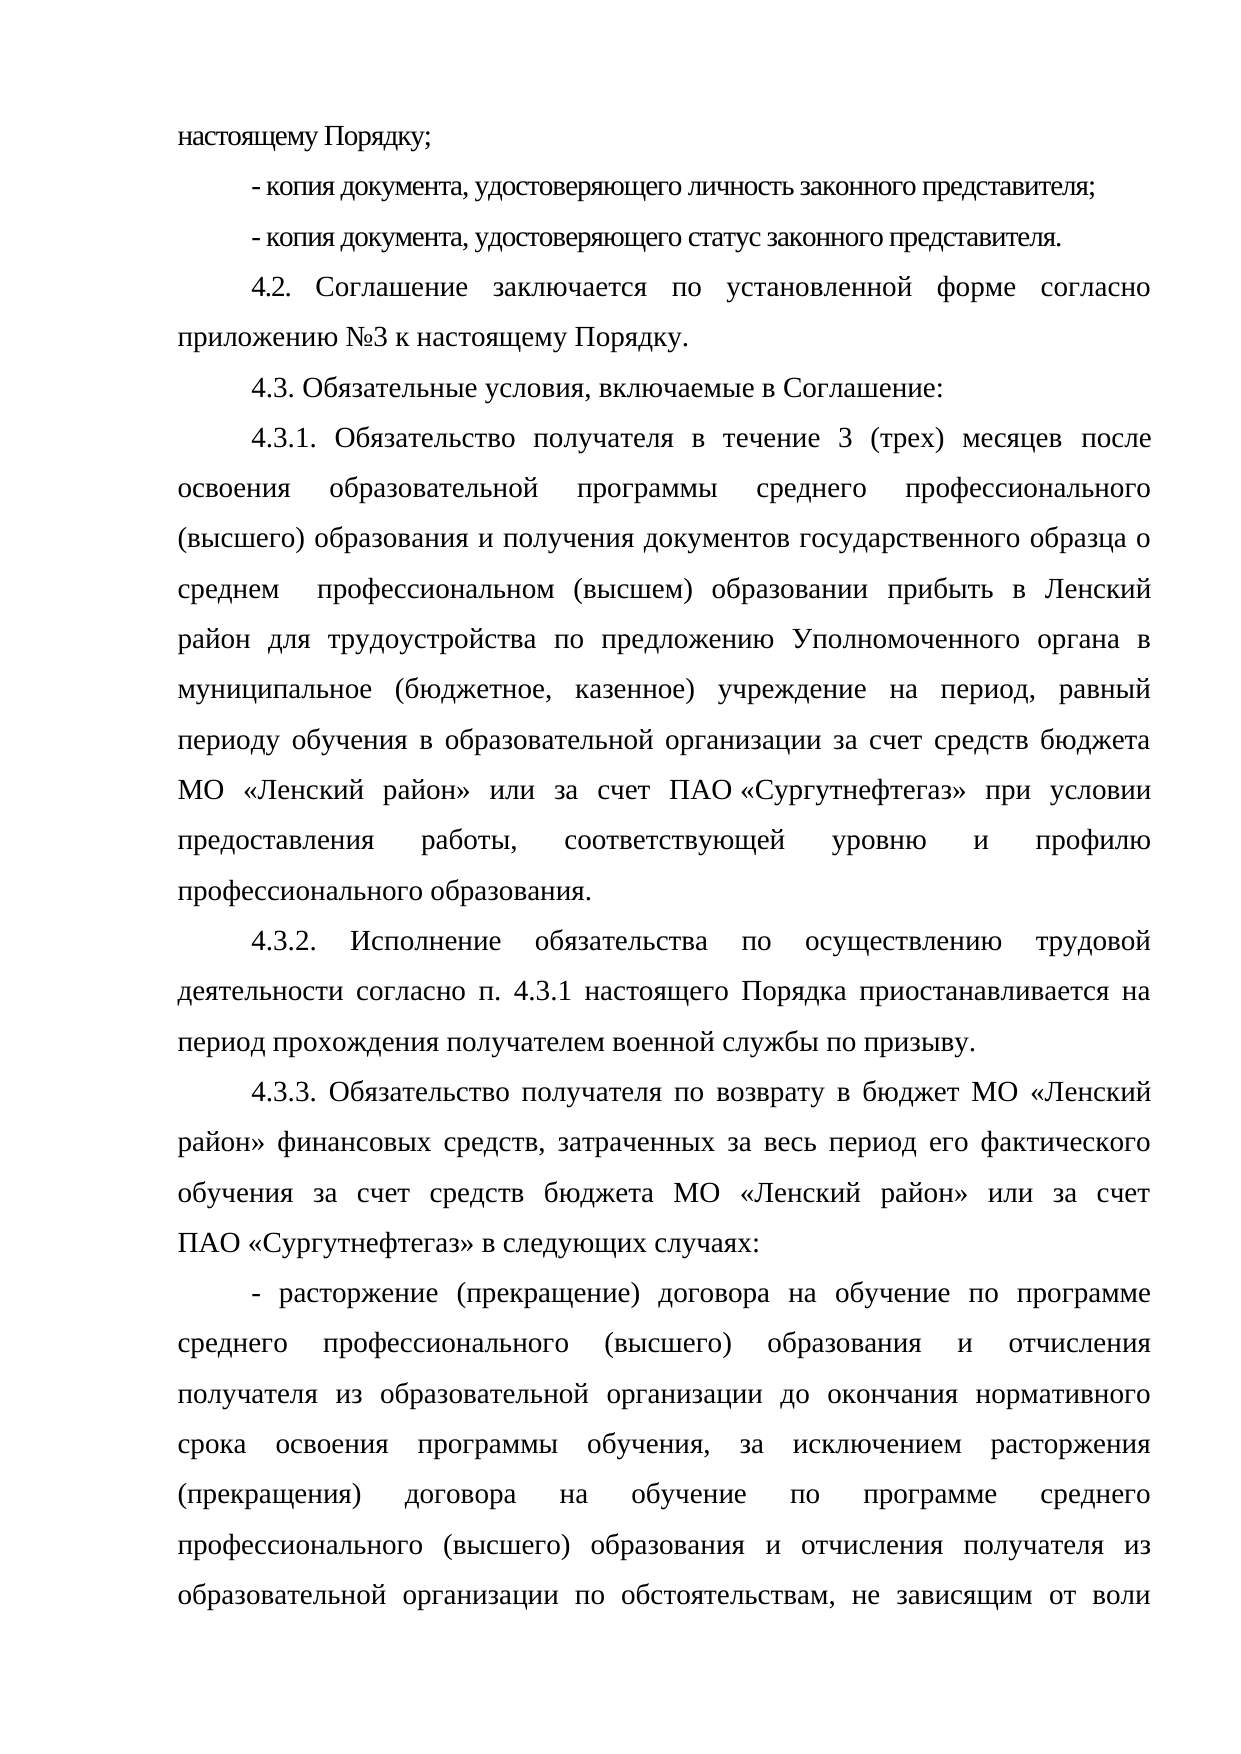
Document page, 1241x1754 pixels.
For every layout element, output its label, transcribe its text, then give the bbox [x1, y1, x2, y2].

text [177, 1275, 1152, 1611]
text 4.3.2. Исполнение обязательства по осуществлению трудовой деятельности согласно п. 4.3.1 настоящего Порядка приостанавливается на период прохождения получателем военной службы по призыву. [177, 923, 1152, 1057]
text 4.3. Обязательные условия, включаемые в Соглашение: [177, 370, 1152, 403]
text 4.3.3. Обязательство получателя по возврату в бюджет МО «Ленский район» финансовых средств, затраченных за весь период его фактического обучения за счет средств бюджета МО «Ленский район» или за счет ПАО «Сургутнефтегаз» в следующих случаях: [177, 1074, 1152, 1258]
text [177, 118, 1152, 152]
text 4.3.1. Обязательство получателя в течение 3 (трех) месяцев после освоения образовательной программы среднего профессионального (высшего) образования и получения документов государственного образца о среднем профессиональном (высшем) образовании прибыть в Ленский район для трудоустройства по предложению Уполномоченного органа в муниципальное (бюджетное, казенное) учреждение на период, равный периоду обучения в образовательной организации за счет средств бюджета МО «Ленский район» или за счет ПАО «Сургутнефтегаз» при условии предоставления работы, соответствующей уровню и профилю профессионального образования. [177, 420, 1152, 906]
text 4.2. Соглашение заключается по установленной форме согласно приложению №3 к настоящему Порядку. [177, 269, 1152, 353]
text - копия документа, удостоверяющего личность законного представителя; [177, 168, 1152, 202]
text - копия документа, удостоверяющего статус законного представителя. [177, 219, 1152, 252]
